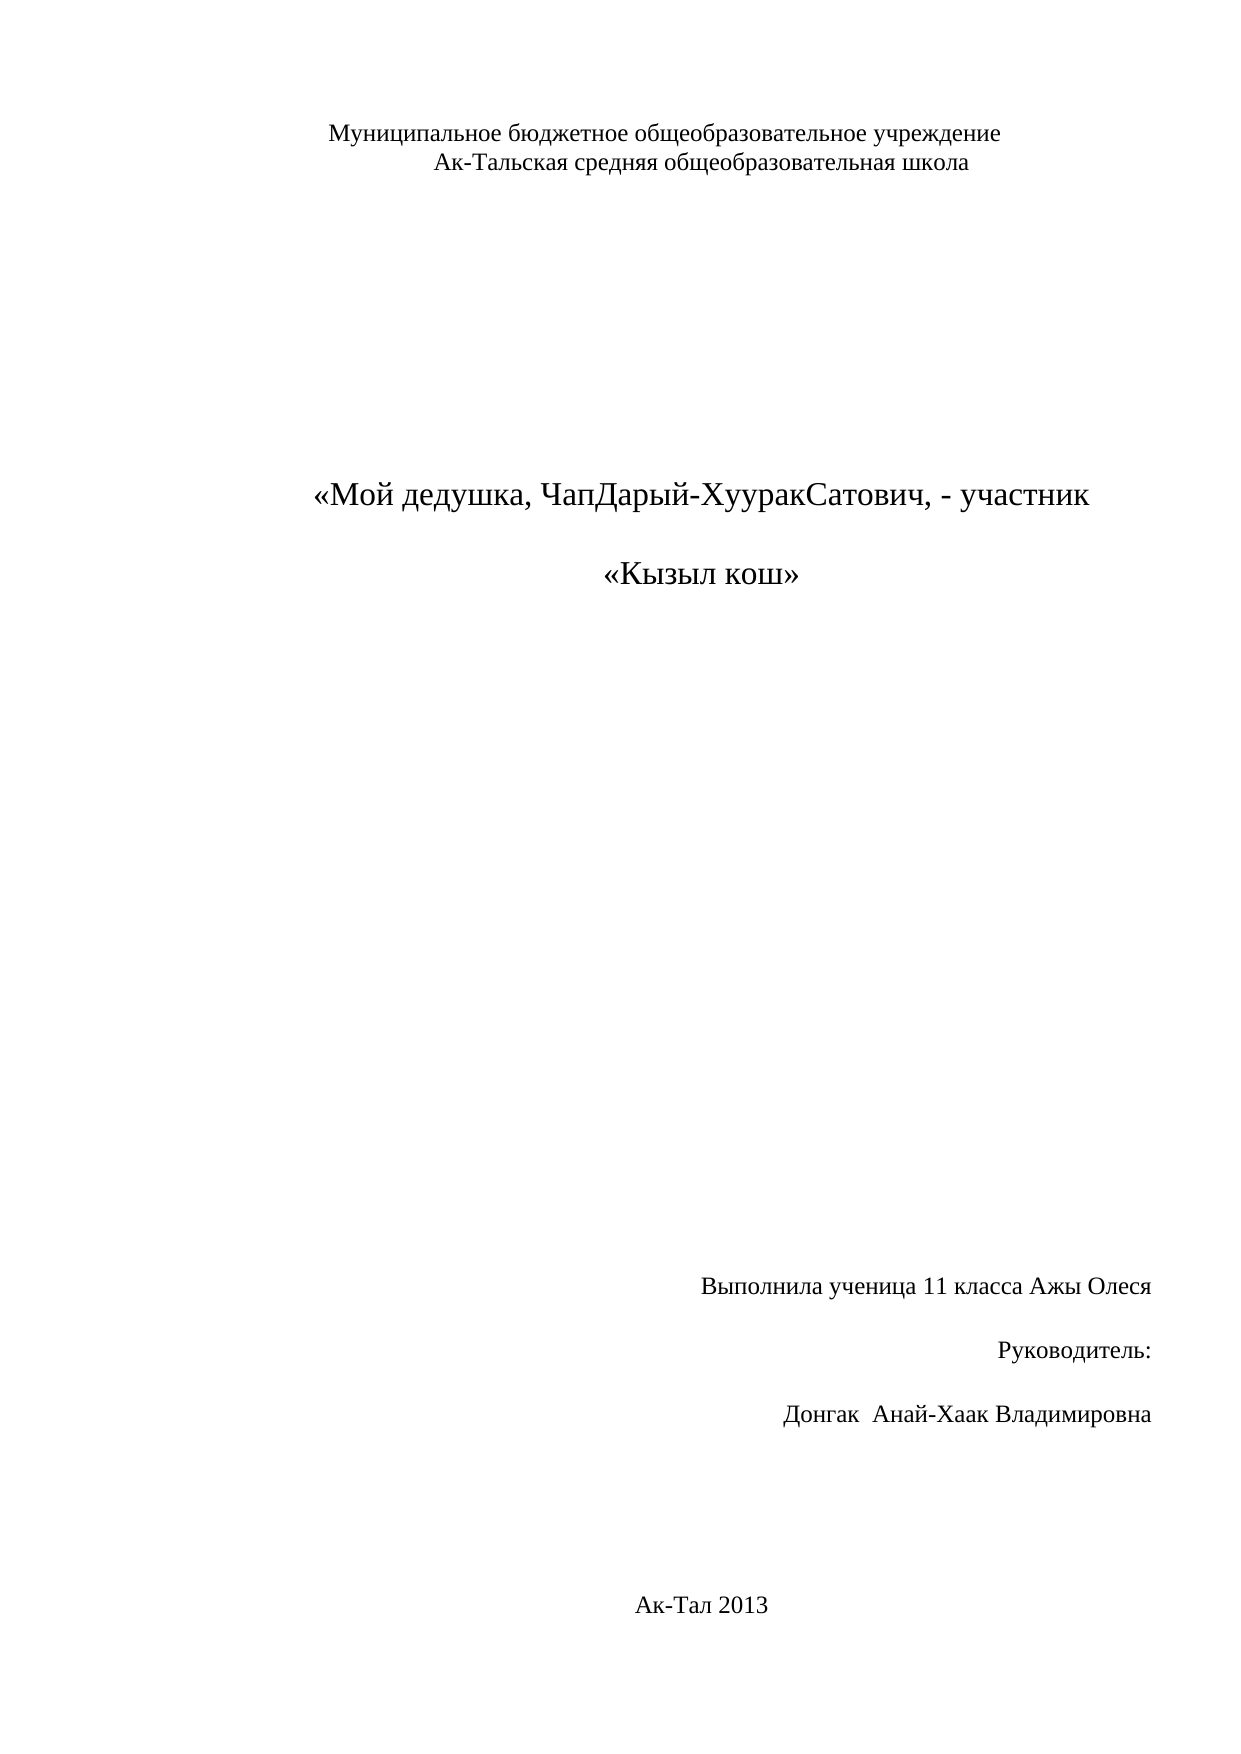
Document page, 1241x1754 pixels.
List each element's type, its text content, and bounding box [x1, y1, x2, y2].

text Ак-Тальская средняя общеобразовательная школа [177, 147, 1152, 176]
text Донгак Анай-Хаак Владимировна [177, 1399, 1152, 1427]
text Руководитель: [177, 1335, 1152, 1363]
text «Кызыл кош» [177, 553, 1152, 591]
text Ак-Тал 2013 [177, 1591, 1152, 1619]
text Муниципальное бюджетное общеобразовательное учреждение [177, 118, 1152, 147]
text «Мой дедушка, ЧапДарый-ХууракСатович, - участник [177, 474, 1152, 513]
text Выполнила ученица 11 класса Ажы Олеся [177, 1271, 1152, 1299]
